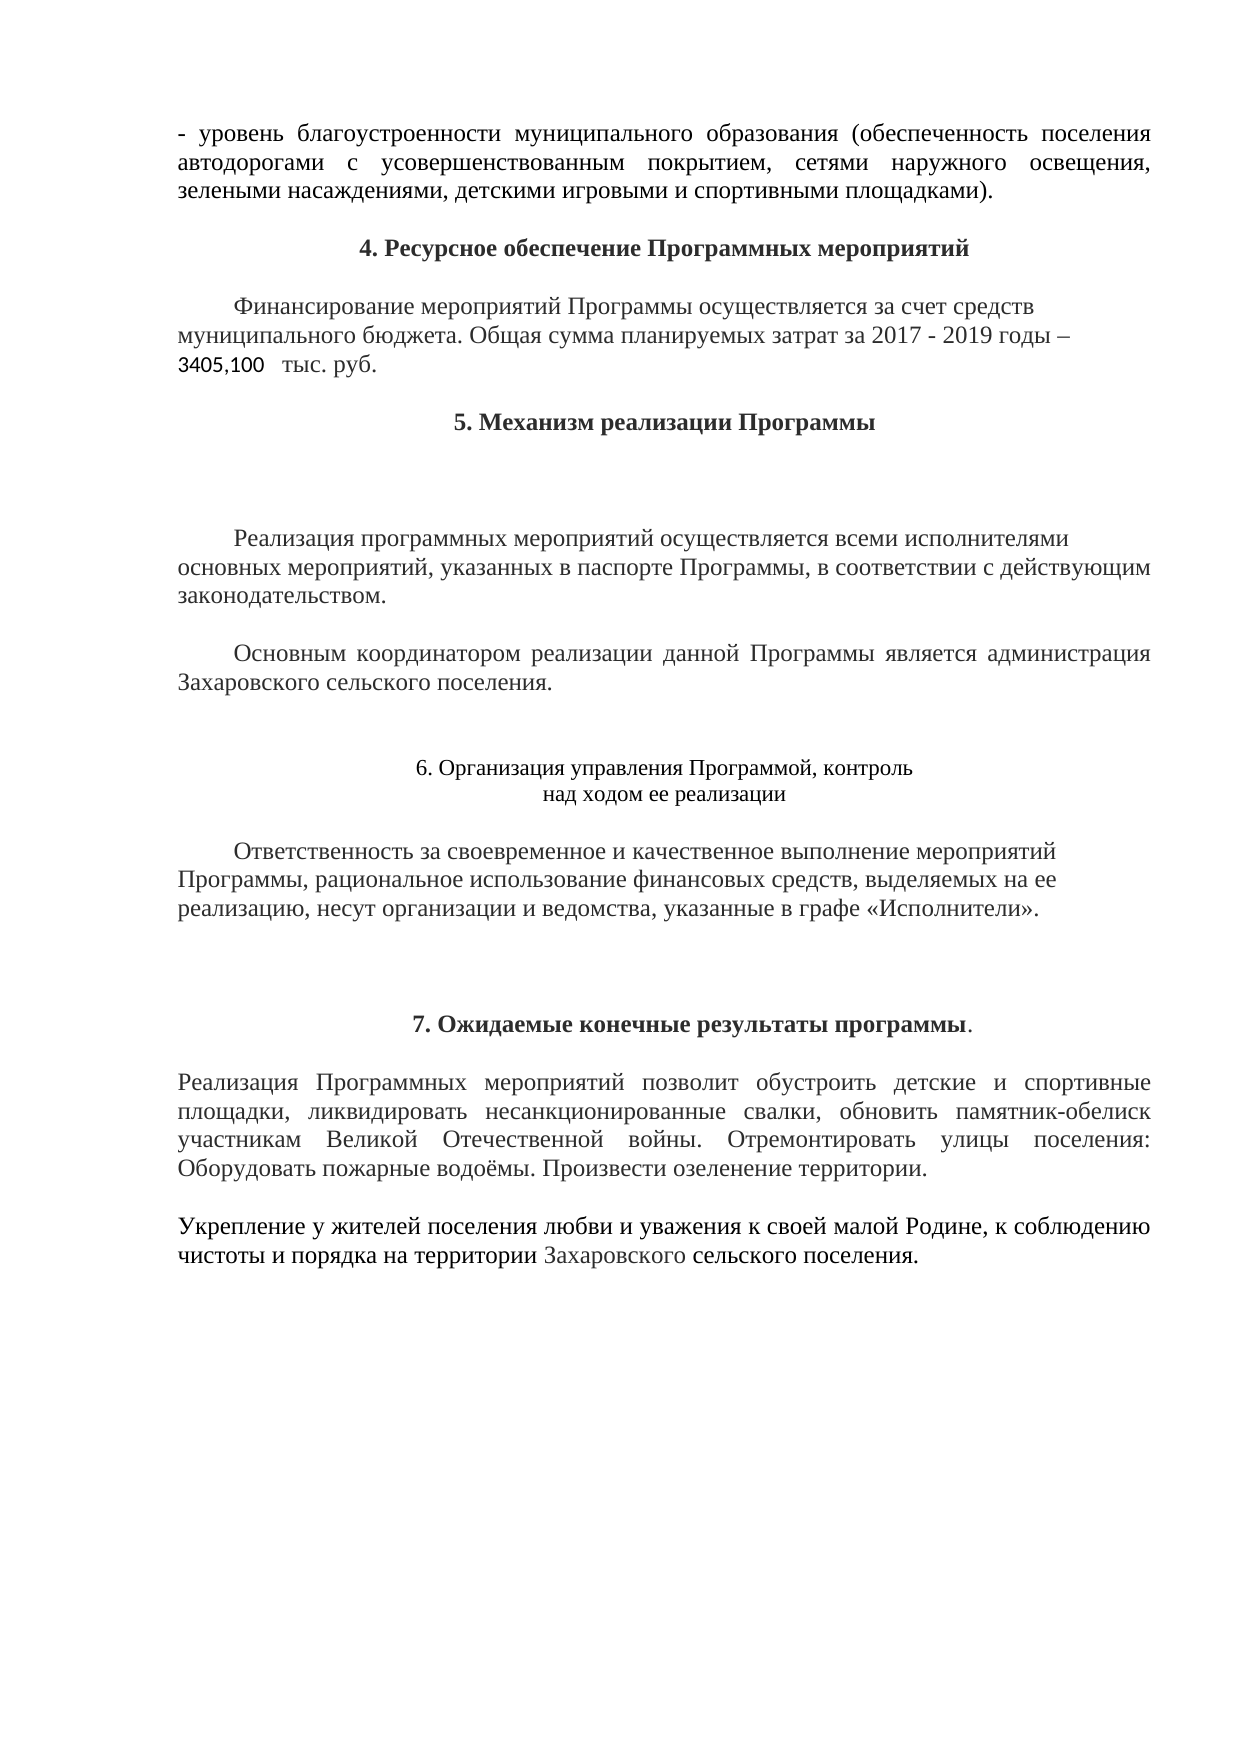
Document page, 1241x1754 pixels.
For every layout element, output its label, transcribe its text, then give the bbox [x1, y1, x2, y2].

text 5. Механизм реализации Программы [177, 407, 1152, 436]
text Реализация Программных мероприятий позволит обустроить детские и спортивные площадки, ликвидировать несанкционированные свалки, обновить памятник-обелиск участникам Великой Отечественной войны. Отремонтировать улицы поселения: Оборудовать пожарные водоёмы. Произвести озеленение территории. [177, 1067, 1152, 1182]
text Реализация программных мероприятий осуществляется всеми исполнителями основных мероприятий, указанных в паспорте Программы, в соответствии с действующим законодательством. [177, 523, 1152, 609]
text Укрепление у жителей поселения любви и уважения к своей малой Родине, к соблюдению чистоты и порядка на территории Захаровского сельского поселения. [177, 1211, 1152, 1269]
text 7. Ожидаемые конечные результаты программы. [177, 1009, 1152, 1038]
text 4. Ресурсное обеспечение Программных мероприятий [177, 233, 1152, 262]
text Ответственность за своевременное и качественное выполнение мероприятий Программы, рациональное использование финансовых средств, выделяемых на ее реализацию, несут организации и ведомства, указанные в графе «Исполнители». [177, 836, 1152, 922]
text Основным координатором реализации данной Программы является администрация Захаровского сельского поселения. [177, 638, 1152, 696]
text 6. Организация управления Программой, контроль [177, 754, 1152, 780]
text - уровень благоустроенности муниципального образования (обеспеченность поселения автодорогами с усовершенствованным покрытием, сетями наружного освещения, зелеными насаждениями, детскими игровыми и спортивными площадками). [177, 118, 1152, 204]
text над ходом ее реализации [177, 780, 1152, 807]
text Финансирование мероприятий Программы осуществляется за счет средств муниципального бюджета. Общая сумма планируемых затрат за 2017 - 2019 годы – 3405,100 тыс. руб. [177, 291, 1152, 378]
